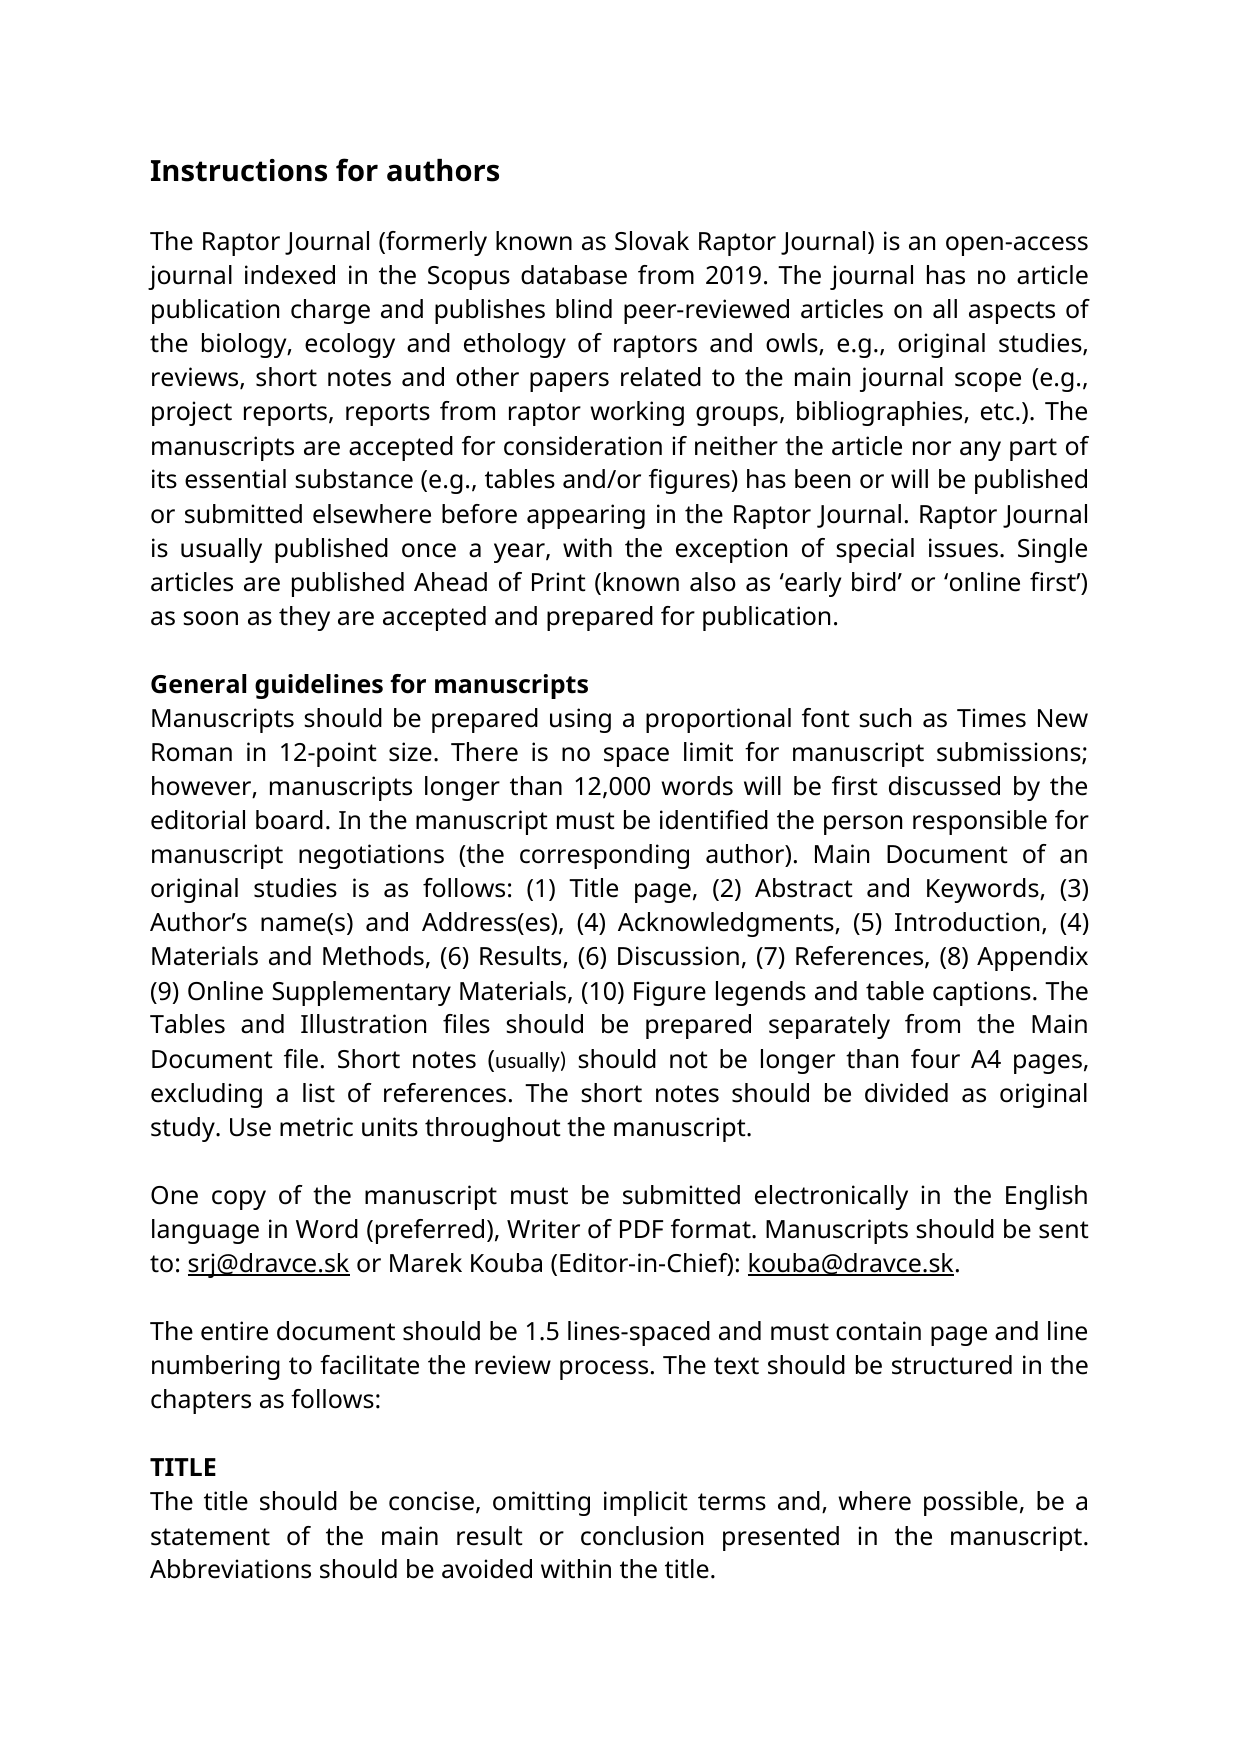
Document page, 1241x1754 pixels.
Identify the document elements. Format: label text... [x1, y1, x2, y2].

text The Raptor Journal (formerly known as Slovak Raptor Journal) is an open-access journal indexed in the Scopus database from 2019. The journal has no article publication charge and publishes blind peer-reviewed articles on all aspects of the biology, ecology and ethology of raptors and owls, e.g., original studies, reviews, short notes and other papers related to the main journal scope (e.g., project reports, reports from raptor working groups, bibliographies, etc.). The manuscripts are accepted for consideration if neither the article nor any part of its essential substance (e.g., tables and/or figures) has been or will be published or submitted elsewhere before appearing in the Raptor Journal. Raptor Journal is usually published once a year, with the exception of special issues. Single articles are published Ahead of Print (known also as ‘early bird’ or ‘online first’) as soon as they are accepted and prepared for publication. [150, 224, 1090, 632]
text The title should be concise, omitting implicit terms and, where possible, be a statement of the main result or conclusion presented in the manuscript. Abbreviations should be avoided within the title. [150, 1484, 1090, 1586]
text One copy of the manuscript must be submitted electronically in the English language in Word (preferred), Writer of PDF format. Manuscripts should be sent to: srj@dravce.sk or Marek Kouba (Editor-in-Chief): kouba@dravce.sk. [150, 1177, 1090, 1280]
text Instructions for authors [150, 150, 1090, 190]
text TITLE [150, 1450, 1090, 1484]
text Manuscripts should be prepared using a proportional font such as Times New Roman in 12-point size. There is no space limit for manuscript submissions; however, manuscripts longer than 12,000 words will be first discussed by the editorial board. In the manuscript must be identified the person responsible for manuscript negotiations (the corresponding author). Main Document of an original studies is as follows: (1) Title page, (2) Abstract and Keywords, (3) Author’s name(s) and Address(es), (4) Acknowledgments, (5) Introduction, (4) Materials and Methods, (6) Results, (6) Discussion, (7) References, (8) Appendix (9) Online Supplementary Materials, (10) Figure legends and table captions. The Tables and Illustration files should be prepared separately from the Main Document file. Short notes (usually) should not be longer than four A4 pages, excluding a list of references. The short notes should be divided as original study. Use metric units throughout the manuscript. [150, 701, 1090, 1143]
text General guidelines for manuscripts [150, 667, 1090, 701]
text The entire document should be 1.5 lines-spaced and must contain page and line numbering to facilitate the review process. The text should be structured in the chapters as follows: [150, 1314, 1090, 1416]
